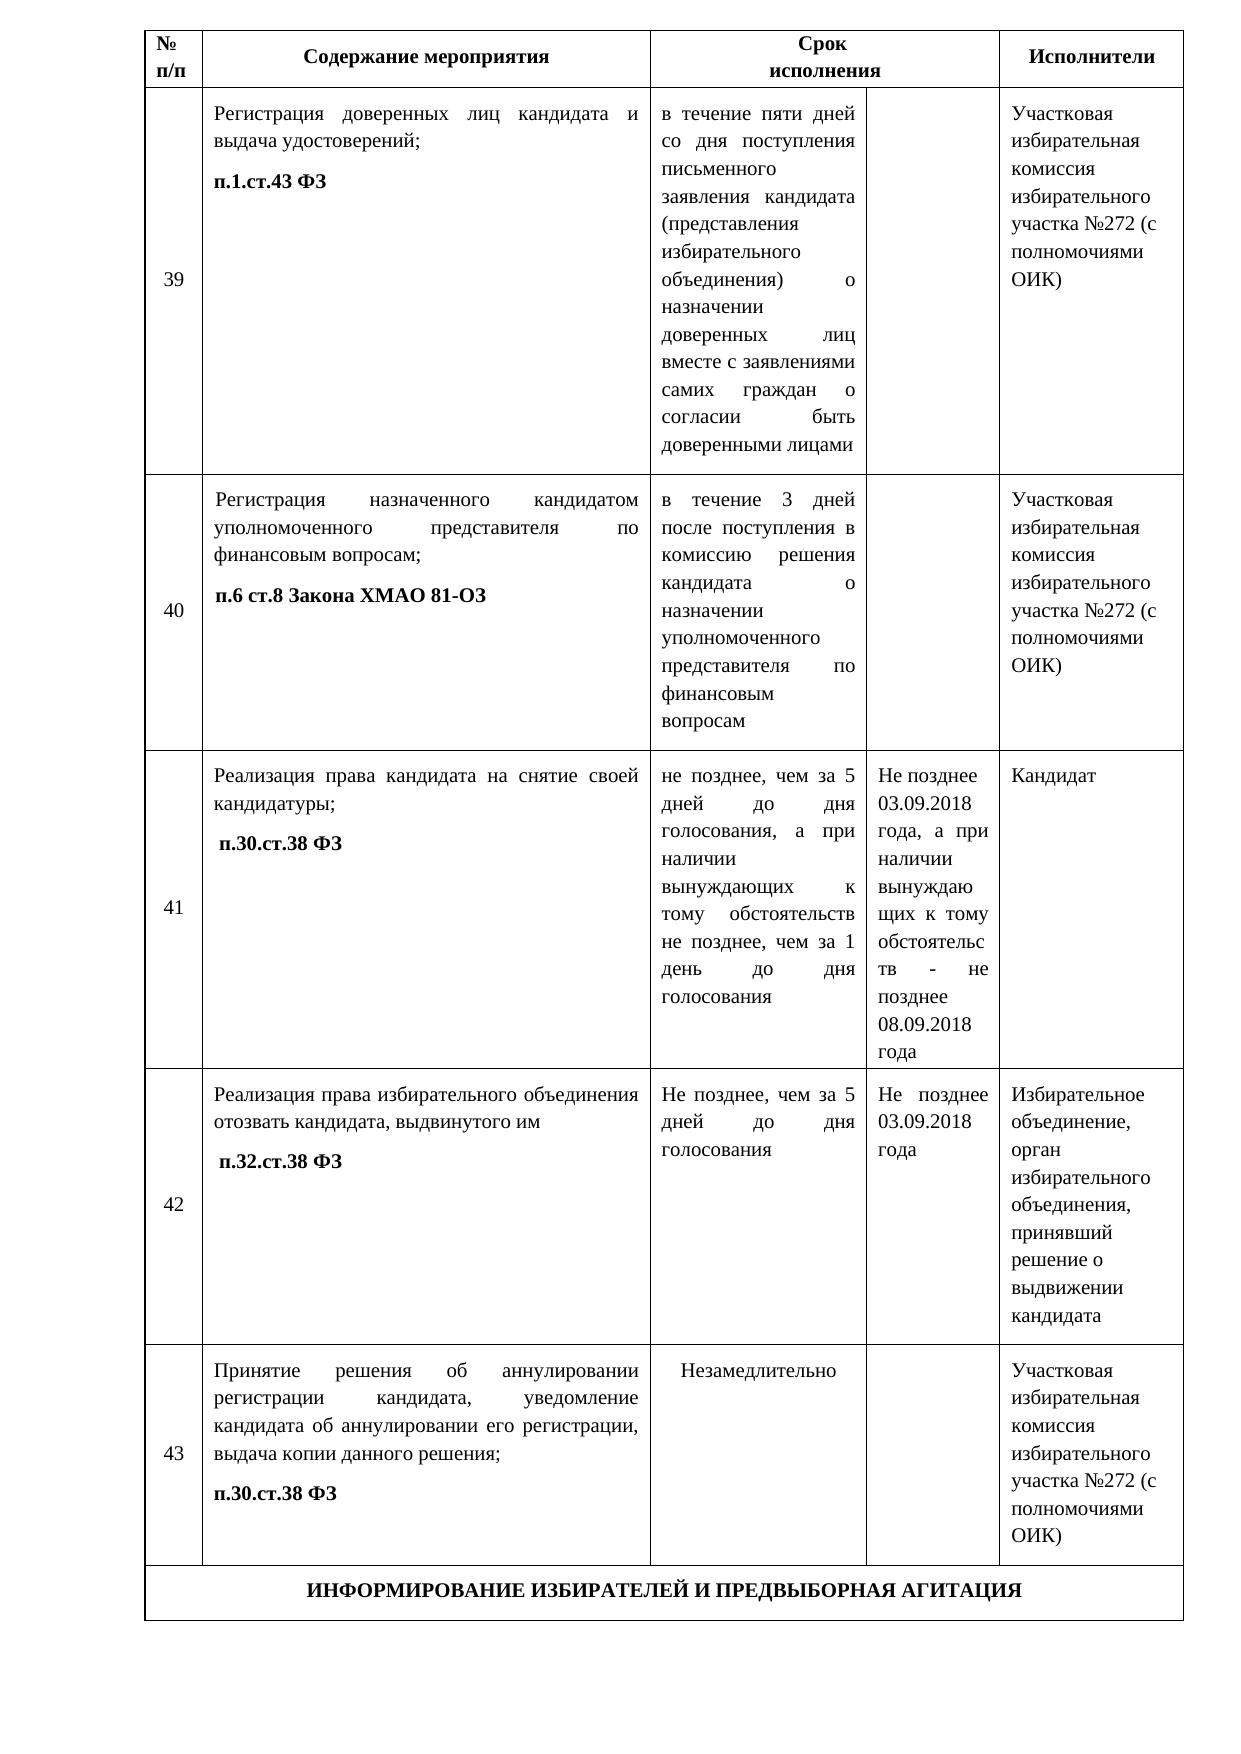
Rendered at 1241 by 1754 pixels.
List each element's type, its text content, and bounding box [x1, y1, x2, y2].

table_cell Регистрация доверенных лиц кандидата и выдача удостоверений; п.1.ст.43 ФЗ [203, 88, 650, 474]
table_cell не позднее, чем за 5 дней до дня голосования, а при наличии вынуждающих к тому обстоятельств не позднее, чем за 1 день до дня голосования [651, 751, 866, 1068]
table_cell 40 [146, 475, 202, 749]
table_cell [867, 1345, 999, 1565]
table_cell 43 [146, 1345, 202, 1565]
table_cell Незамедлительно [651, 1345, 866, 1565]
table_cell Не позднее, чем за 5 дней до дня голосования [651, 1069, 866, 1344]
table_header Исполнители [1000, 31, 1183, 87]
table_header Содержание мероприятия [203, 31, 650, 87]
table_cell ИНФОРМИРОВАНИЕ ИЗБИРАТЕЛЕЙ И ПРЕДВЫБОРНАЯ АГИТАЦИЯ [146, 1566, 1183, 1620]
table_cell в течение пяти дней со дня поступления письменного заявления кандидата (представления избирательного объединения) о назначении доверенных лиц вместе с заявлениями самих граждан о согласии быть доверенными лицами [651, 88, 866, 474]
table_cell Не позднее 03.09.2018 года [867, 1069, 999, 1344]
table_cell Избирательное объединение, орган избирательного объединения, принявший решение о выдвижении кандидата [1000, 1069, 1183, 1344]
table_cell Регистрация назначенного кандидатом уполномоченного представителя по финансовым вопросам; п.6 ст.8 Закона ХМАО 81-ОЗ [203, 475, 650, 749]
table_cell Участковая избирательная комиссия избирательного участка №272 (с полномочиями ОИК) [1000, 88, 1183, 474]
table_cell [867, 475, 999, 749]
table_cell Реализация права избирательного объединения отозвать кандидата, выдвинутого им п.32.ст.38 ФЗ [203, 1069, 650, 1344]
table_cell [867, 88, 999, 474]
table_cell Кандидат [1000, 751, 1183, 1068]
table_header Срок исполнения [651, 31, 999, 87]
table_cell Реализация права кандидата на снятие своей кандидатуры; п.30.ст.38 ФЗ [203, 751, 650, 1068]
table_cell Принятие решения об аннулировании регистрации кандидата, уведомление кандидата об аннулировании его регистрации, выдача копии данного решения; п.30.ст.38 ФЗ [203, 1345, 650, 1565]
table_cell Не позднее 03.09.2018 года, а при наличии вынуждающих к тому обстоятельств - не позднее 08.09.2018 года [867, 751, 999, 1068]
table_cell 41 [146, 751, 202, 1068]
table_cell в течение 3 дней после поступления в комиссию решения кандидата о назначении уполномоченного представителя по финансовым вопросам [651, 475, 866, 749]
table_cell 39 [146, 88, 202, 474]
table_cell 42 [146, 1069, 202, 1344]
table_header № п/п [146, 31, 202, 87]
table_cell Участковая избирательная комиссия избирательного участка №272 (с полномочиями ОИК) [1000, 475, 1183, 749]
table_cell Участковая избирательная комиссия избирательного участка №272 (с полномочиями ОИК) [1000, 1345, 1183, 1565]
